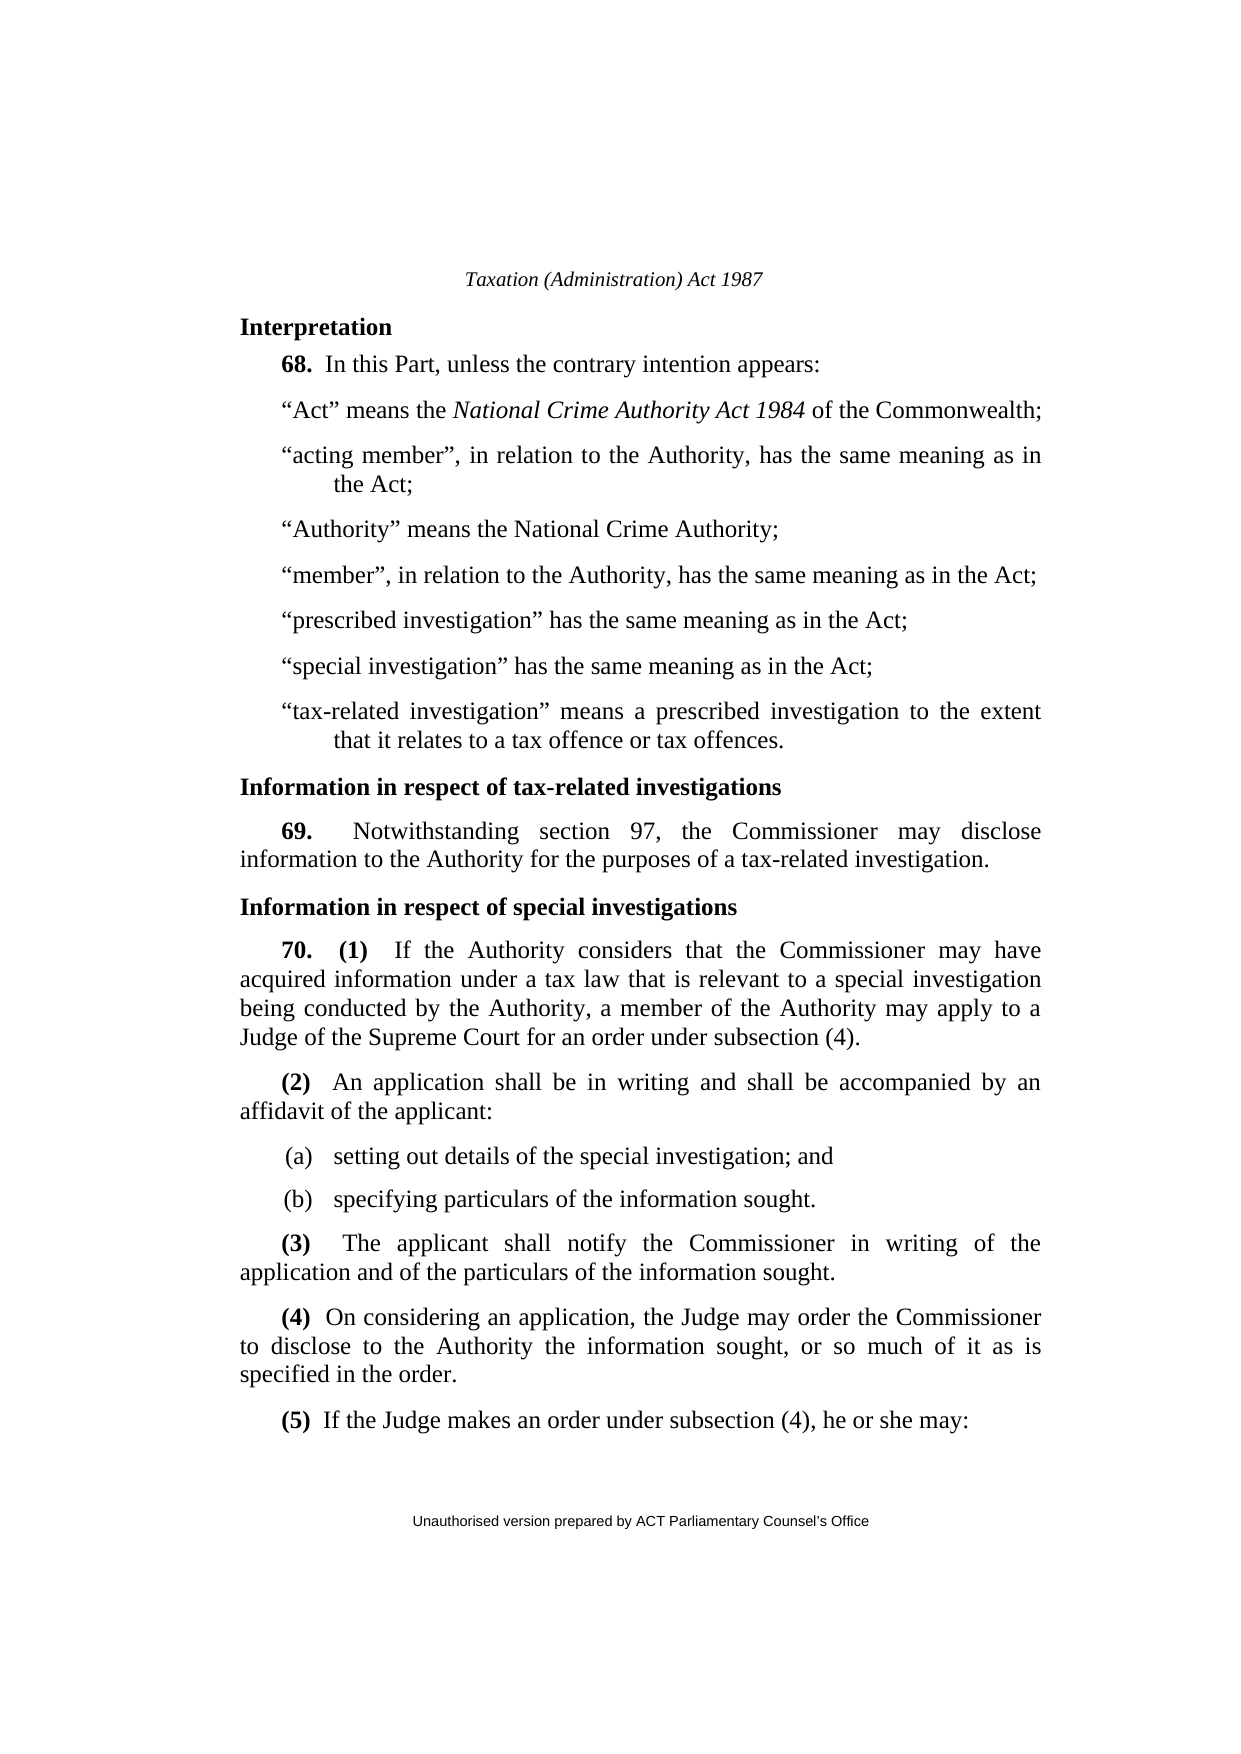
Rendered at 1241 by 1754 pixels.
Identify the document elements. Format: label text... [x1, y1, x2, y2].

subtitle Information in respect of special investigations [239, 892, 1042, 921]
text “acting member”, in relation to the Authority, has the same meaning as in the Act; [281, 440, 1042, 498]
text (b) specifying particulars of the information sought. [239, 1184, 1042, 1213]
text (3) The applicant shall notify the Commissioner in writing of the application and of the particulars of the information sought. [239, 1228, 1042, 1285]
text (5) If the Judge makes an order under subsection (4), he or she may: [239, 1405, 1042, 1434]
text (4) On considering an application, the Judge may order the Commissioner to disclose to the Authority the information sought, or so much of it as is specified in the order. [239, 1302, 1042, 1388]
text “prescribed investigation” has the same meaning as in the Act; [281, 605, 1042, 634]
text 69. Notwithstanding section 97, the Commissioner may disclose information to the Authority for the purposes of a tax-related investigation. [239, 816, 1042, 873]
text (a) setting out details of the special investigation; and [239, 1141, 1042, 1170]
subtitle Interpretation [239, 312, 1042, 341]
text “Act” means the National Crime Authority Act 1984 of the Commonwealth; [281, 395, 1042, 424]
text (2) An application shall be in writing and shall be accompanied by an affidavit of the applicant: [239, 1067, 1042, 1124]
subtitle Information in respect of tax-related investigations [239, 772, 1042, 801]
text “member”, in relation to the Authority, has the same meaning as in the Act; [281, 560, 1042, 589]
text “special investigation” has the same meaning as in the Act; [281, 651, 1042, 679]
text 68. In this Part, unless the contrary intention appears: [239, 349, 1042, 378]
text “tax-related investigation” means a prescribed investigation to the extent that it relates to a tax offence or tax offences. [281, 696, 1042, 754]
text 70. (1) If the Authority considers that the Commissioner may have acquired information under a tax law that is relevant to a special investigation being conducted by the Authority, a member of the Authority may apply to a Judge of the Supreme Court for an order under subsection (4). [239, 935, 1042, 1050]
text “Authority” means the National Crime Authority; [281, 514, 1042, 543]
